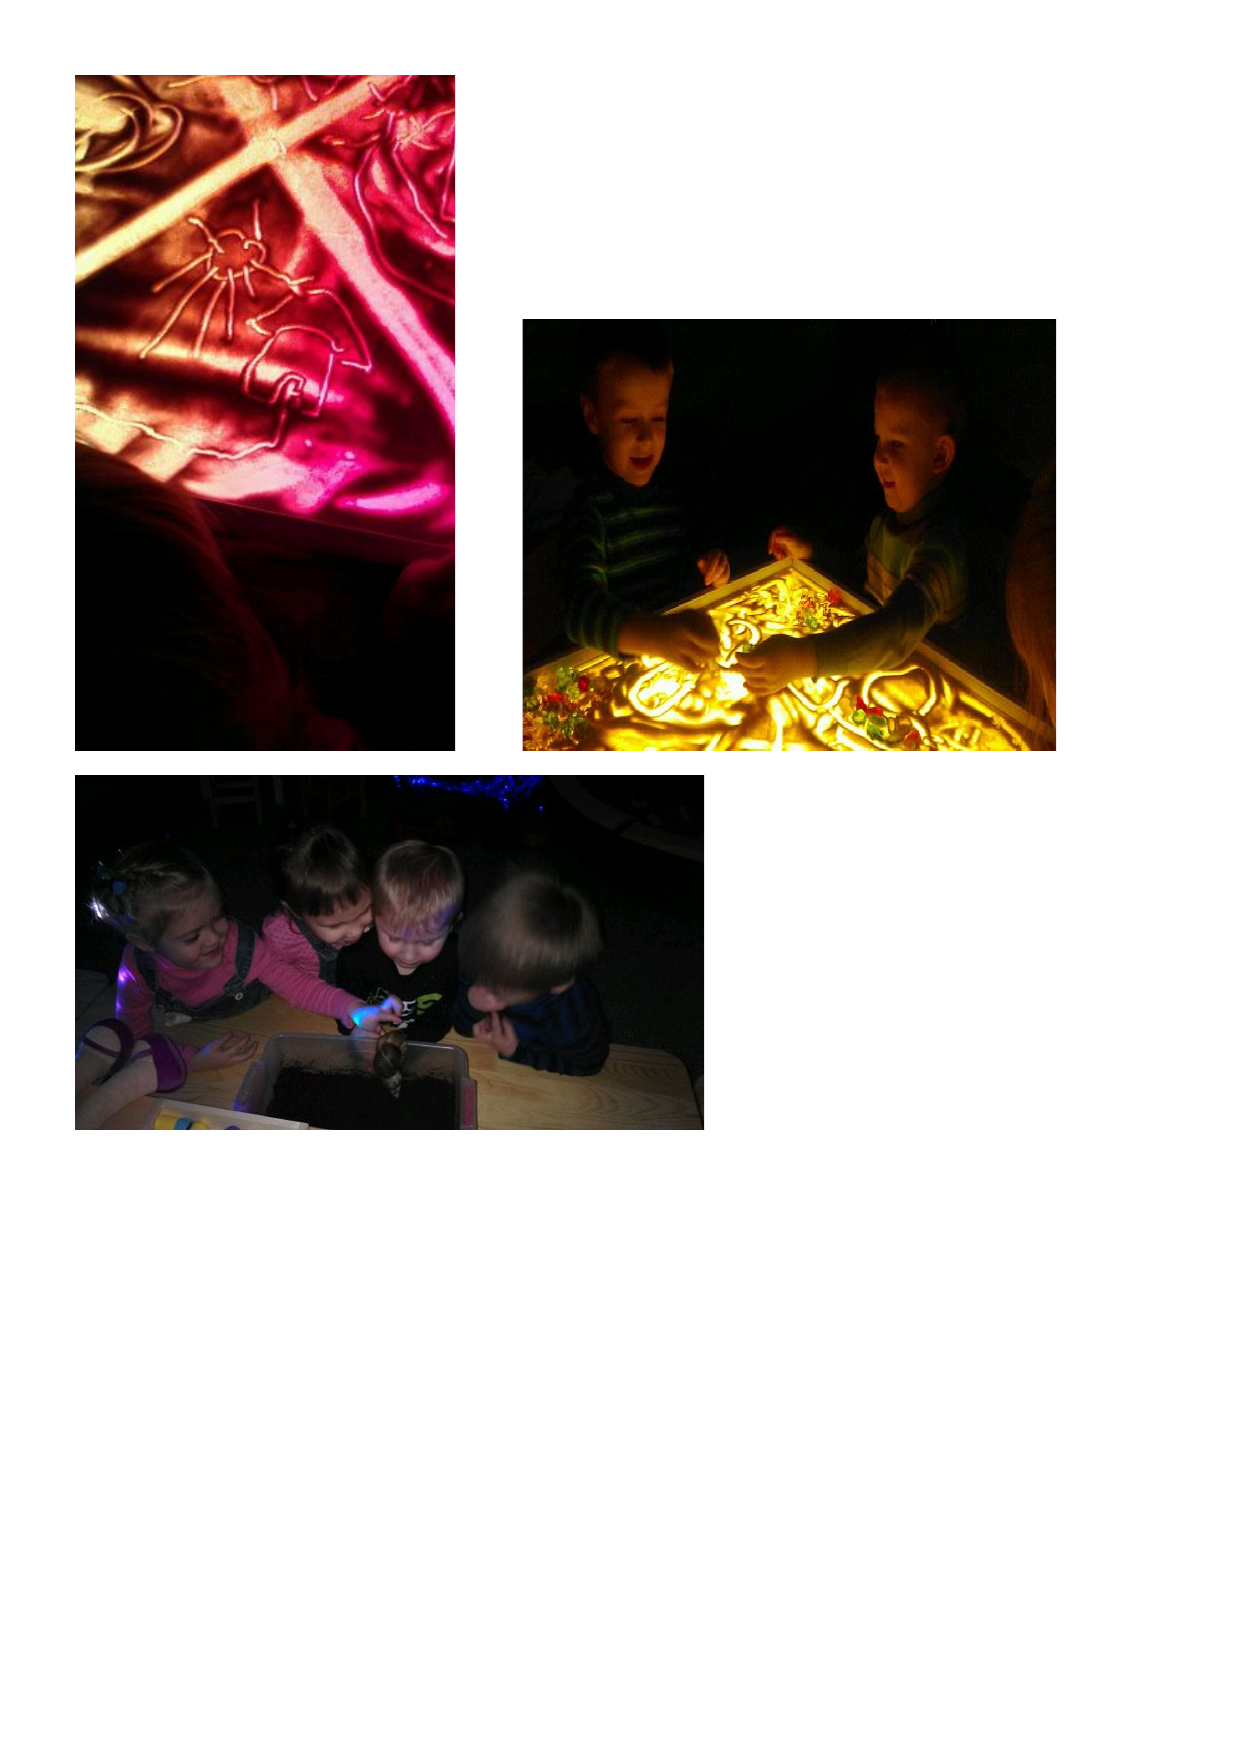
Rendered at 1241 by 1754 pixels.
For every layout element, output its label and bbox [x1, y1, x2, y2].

picture [75, 775, 705, 1130]
picture [522, 319, 1057, 751]
picture [75, 75, 456, 751]
